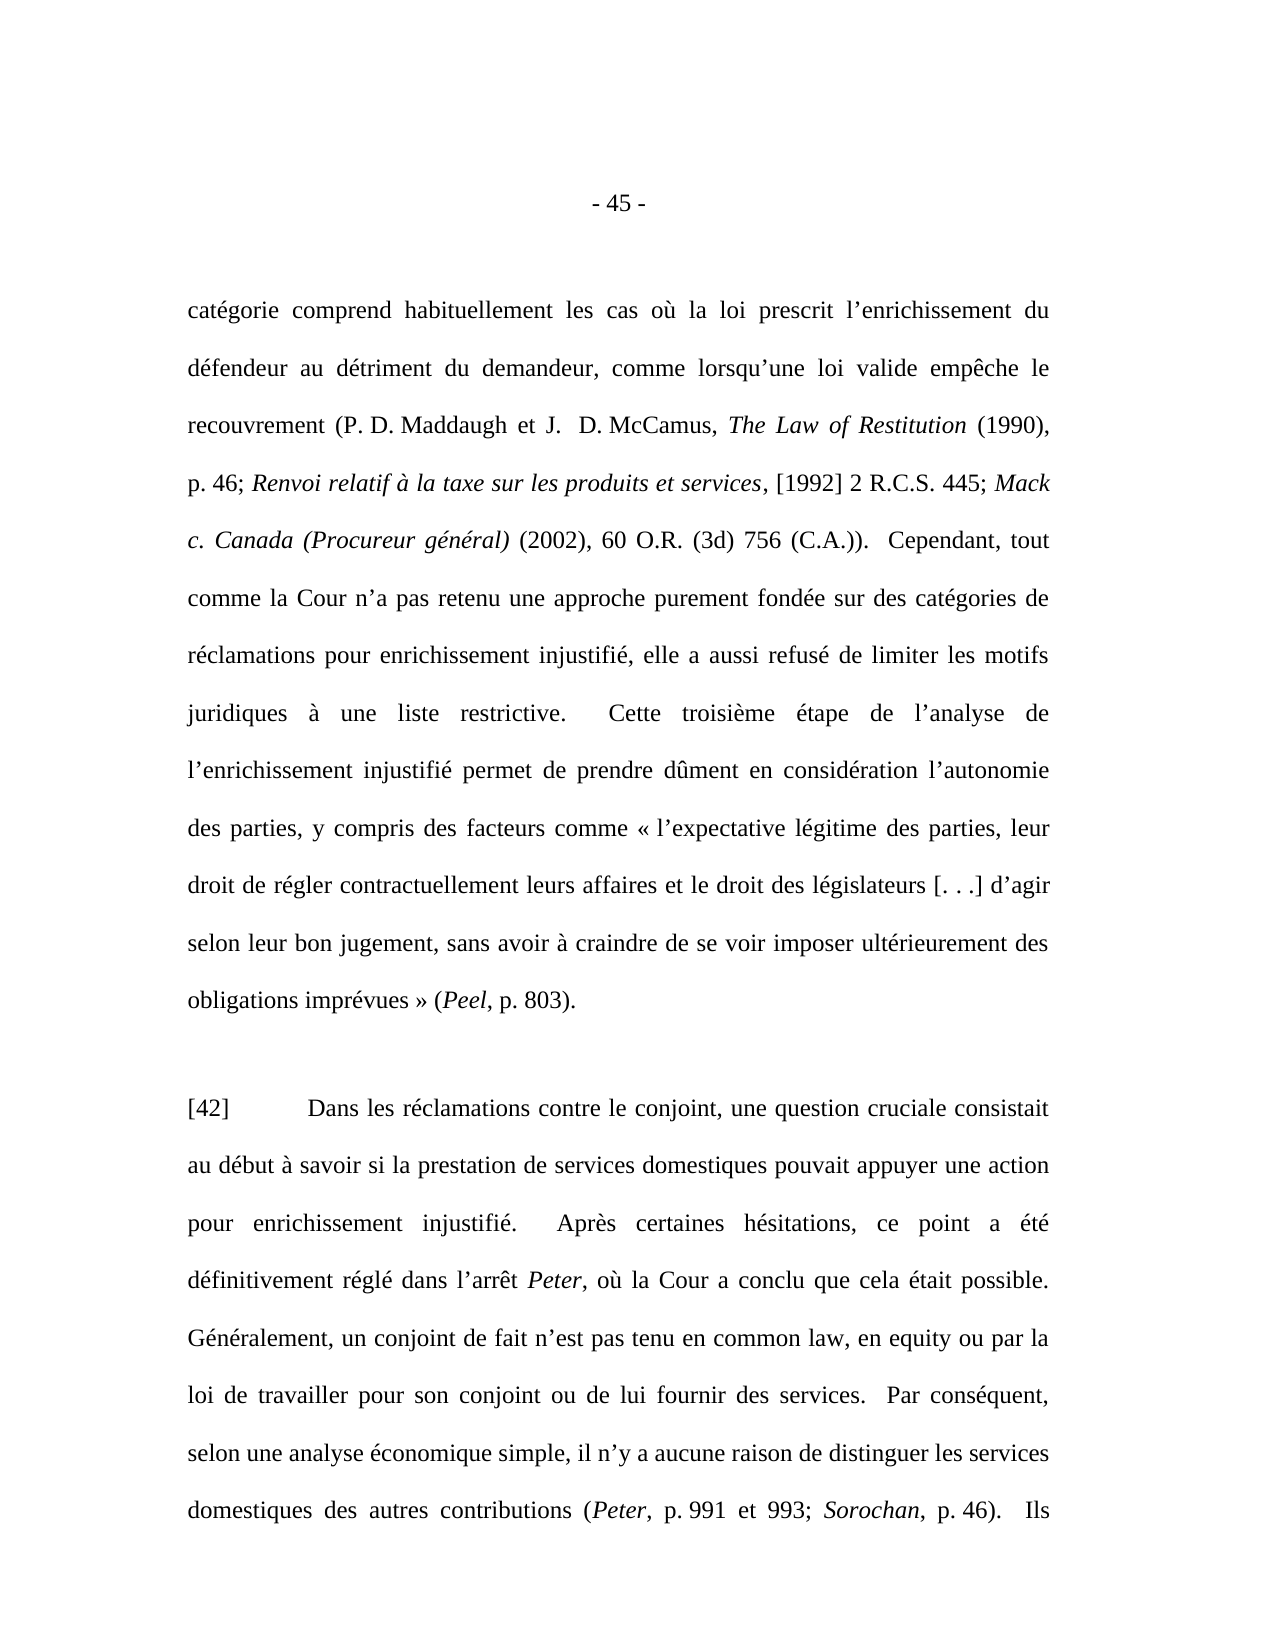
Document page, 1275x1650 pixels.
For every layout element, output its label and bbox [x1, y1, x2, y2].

text [187, 295, 1050, 1014]
text [187, 1093, 1050, 1524]
